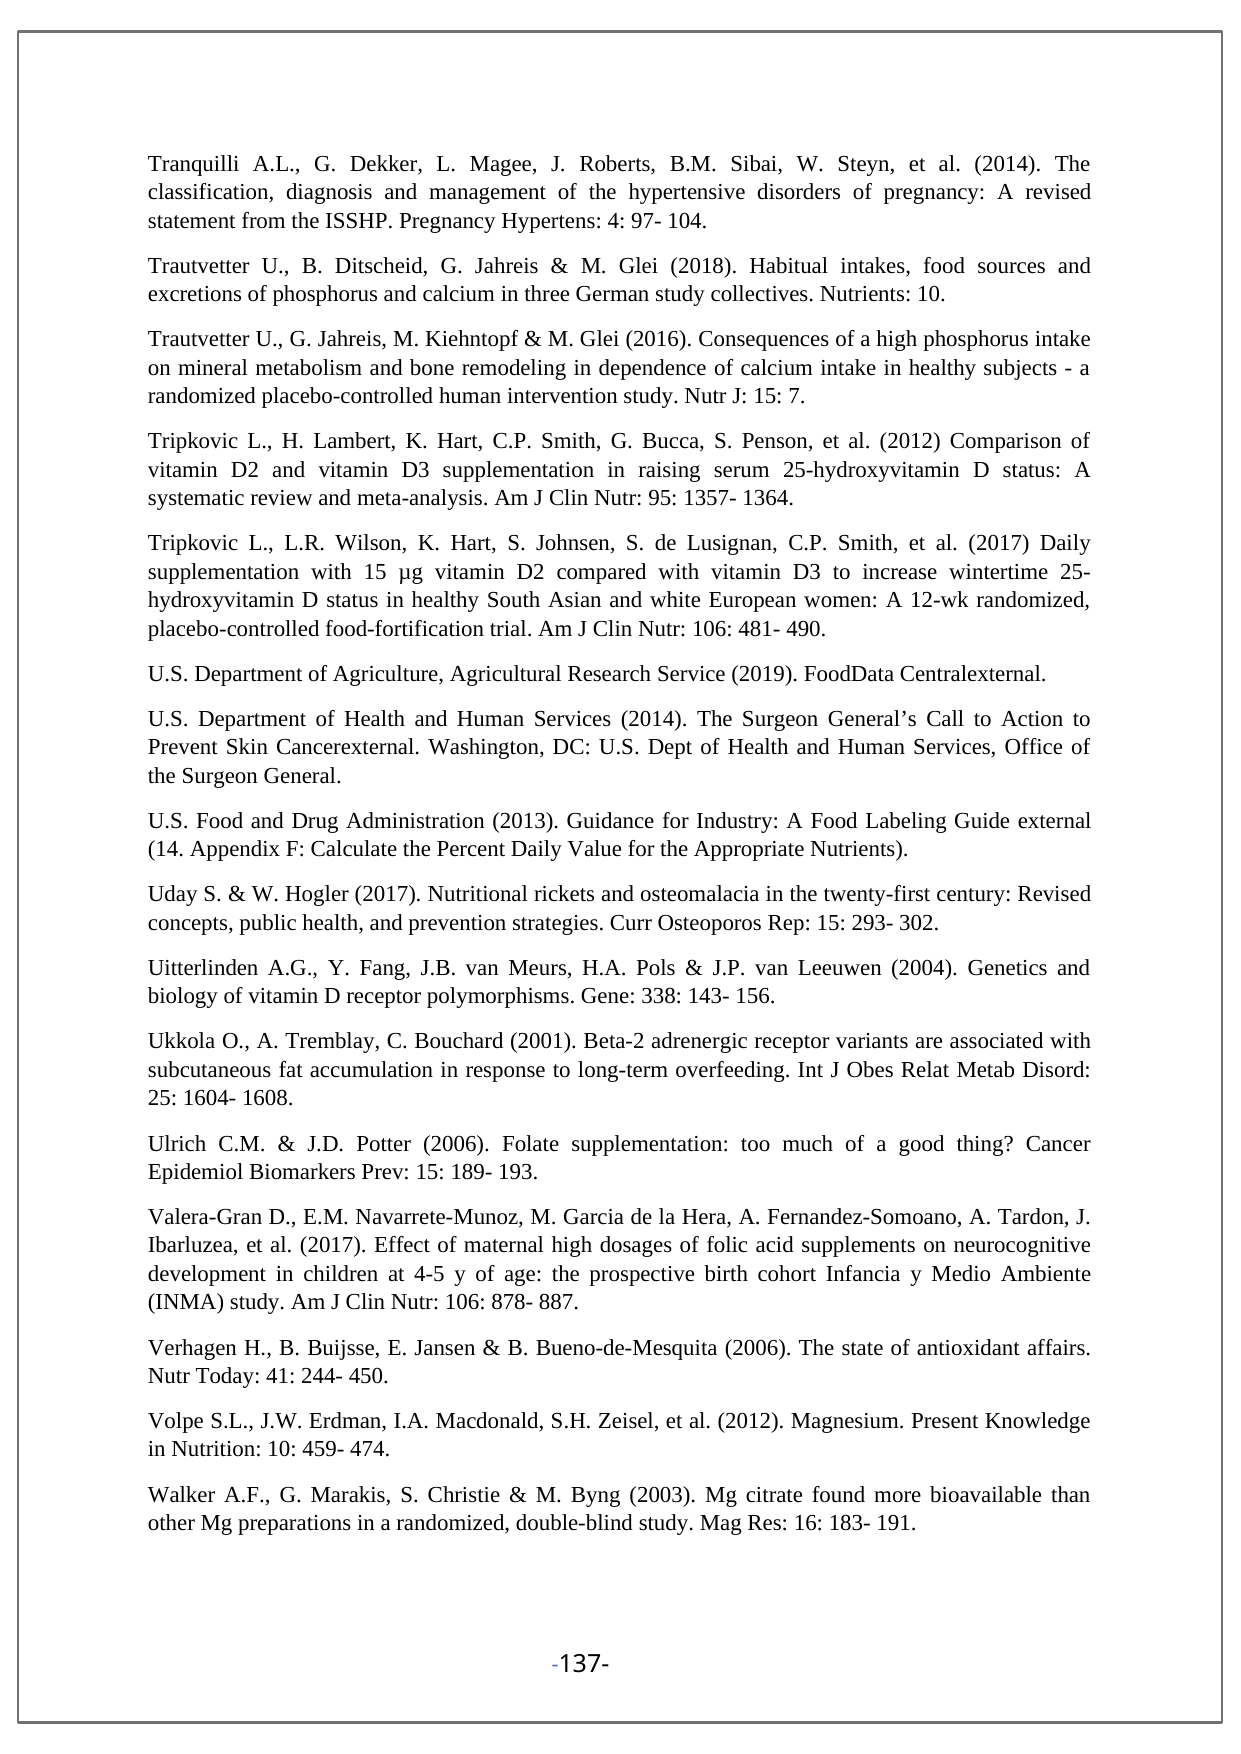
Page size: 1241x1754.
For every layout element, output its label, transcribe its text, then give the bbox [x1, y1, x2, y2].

text Tranquilli A.L., G. Dekker, L. Magee, J. Roberts, B.M. Sibai, W. Steyn, et al. (2014). The classification, diagnosis and management of the hypertensive disorders of pregnancy: A revised statement from the ISSHP. Pregnancy Hypertens: 4: 97- 104. [148, 150, 1092, 233]
text Valera-Gran D., E.M. Navarrete-Munoz, M. Garcia de la Hera, A. Fernandez-Somoano, A. Tardon, J. Ibarluzea, et al. (2017). Effect of maternal high dosages of folic acid supplements on neurocognitive development in children at 4-5 y of age: the prospective birth cohort Infancia y Medio Ambiente (INMA) study. Am J Clin Nutr: 106: 878- 887. [148, 1203, 1092, 1315]
text Uitterlinden A.G., Y. Fang, J.B. van Meurs, H.A. Pols & J.P. van Leeuwen (2004). Genetics and biology of vitamin D receptor polymorphisms. Gene: 338: 143- 156. [148, 954, 1092, 1009]
text Uday S. & W. Hogler (2017). Nutritional rickets and osteomalacia in the twenty-first century: Revised concepts, public health, and prevention strategies. Curr Osteoporos Rep: 15: 293- 302. [148, 881, 1092, 935]
text U.S. Department of Agriculture, Agricultural Research Service (2019). FoodData Centralexternal. [148, 660, 1092, 686]
text Tripkovic L., H. Lambert, K. Hart, C.P. Smith, G. Bucca, S. Penson, et al. (2012) Comparison of vitamin D2 and vitamin D3 supplementation in raising serum 25-hydroxyvitamin D status: A systematic review and meta-analysis. Am J Clin Nutr: 95: 1357- 1364. [148, 427, 1092, 511]
text U.S. Food and Drug Administration (2013). Guidance for Industry: A Food Labeling Guide external (14. Appendix F: Calculate the Percent Daily Value for the Appropriate Nutrients). [148, 807, 1092, 862]
text Volpe S.L., J.W. Erdman, I.A. Macdonald, S.H. Zeisel, et al. (2012). Magnesium. Present Knowledge in Nutrition: 10: 459- 474. [148, 1407, 1092, 1462]
text Ulrich C.M. & J.D. Potter (2006). Folate supplementation: too much of a good thing? Cancer Epidemiol Biomarkers Prev: 15: 189- 193. [148, 1129, 1092, 1184]
text Tripkovic L., L.R. Wilson, K. Hart, S. Johnsen, S. de Lusignan, C.P. Smith, et al. (2017) Daily supplementation with 15 µg vitamin D2 compared with vitamin D3 to increase wintertime 25-hydroxyvitamin D status in healthy South Asian and white European women: A 12-wk randomized, placebo-controlled food-fortification trial. Am J Clin Nutr: 106: 481- 490. [148, 529, 1092, 641]
text Trautvetter U., B. Ditscheid, G. Jahreis & M. Glei (2018). Habitual intakes, food sources and excretions of phosphorus and calcium in three German study collectives. Nutrients: 10. [148, 252, 1092, 307]
text Walker A.F., G. Marakis, S. Christie & M. Byng (2003). Mg citrate found more bioavailable than other Mg preparations in a randomized, double-blind study. Mag Res: 16: 183- 191. [148, 1481, 1092, 1535]
text Verhagen H., B. Buijsse, E. Jansen & B. Bueno-de-Mesquita (2006). The state of antioxidant affairs. Nutr Today: 41: 244- 450. [148, 1333, 1092, 1388]
text Trautvetter U., G. Jahreis, M. Kiehntopf & M. Glei (2016). Consequences of a high phosphorus intake on mineral metabolism and bone remodeling in dependence of calcium intake in healthy subjects - a randomized placebo-controlled human intervention study. Nutr J: 15: 7. [148, 326, 1092, 409]
text U.S. Department of Health and Human Services (2014). The Surgeon General’s Call to Action to Prevent Skin Cancerexternal. Washington, DC: U.S. Dept of Health and Human Services, Office of the Surgeon General. [148, 705, 1092, 788]
text Ukkola O., A. Tremblay, C. Bouchard (2001). Beta-2 adrenergic receptor variants are associated with subcutaneous fat accumulation in response to long-term overfeeding. Int J Obes Relat Metab Disord: 25: 1604- 1608. [148, 1028, 1092, 1111]
